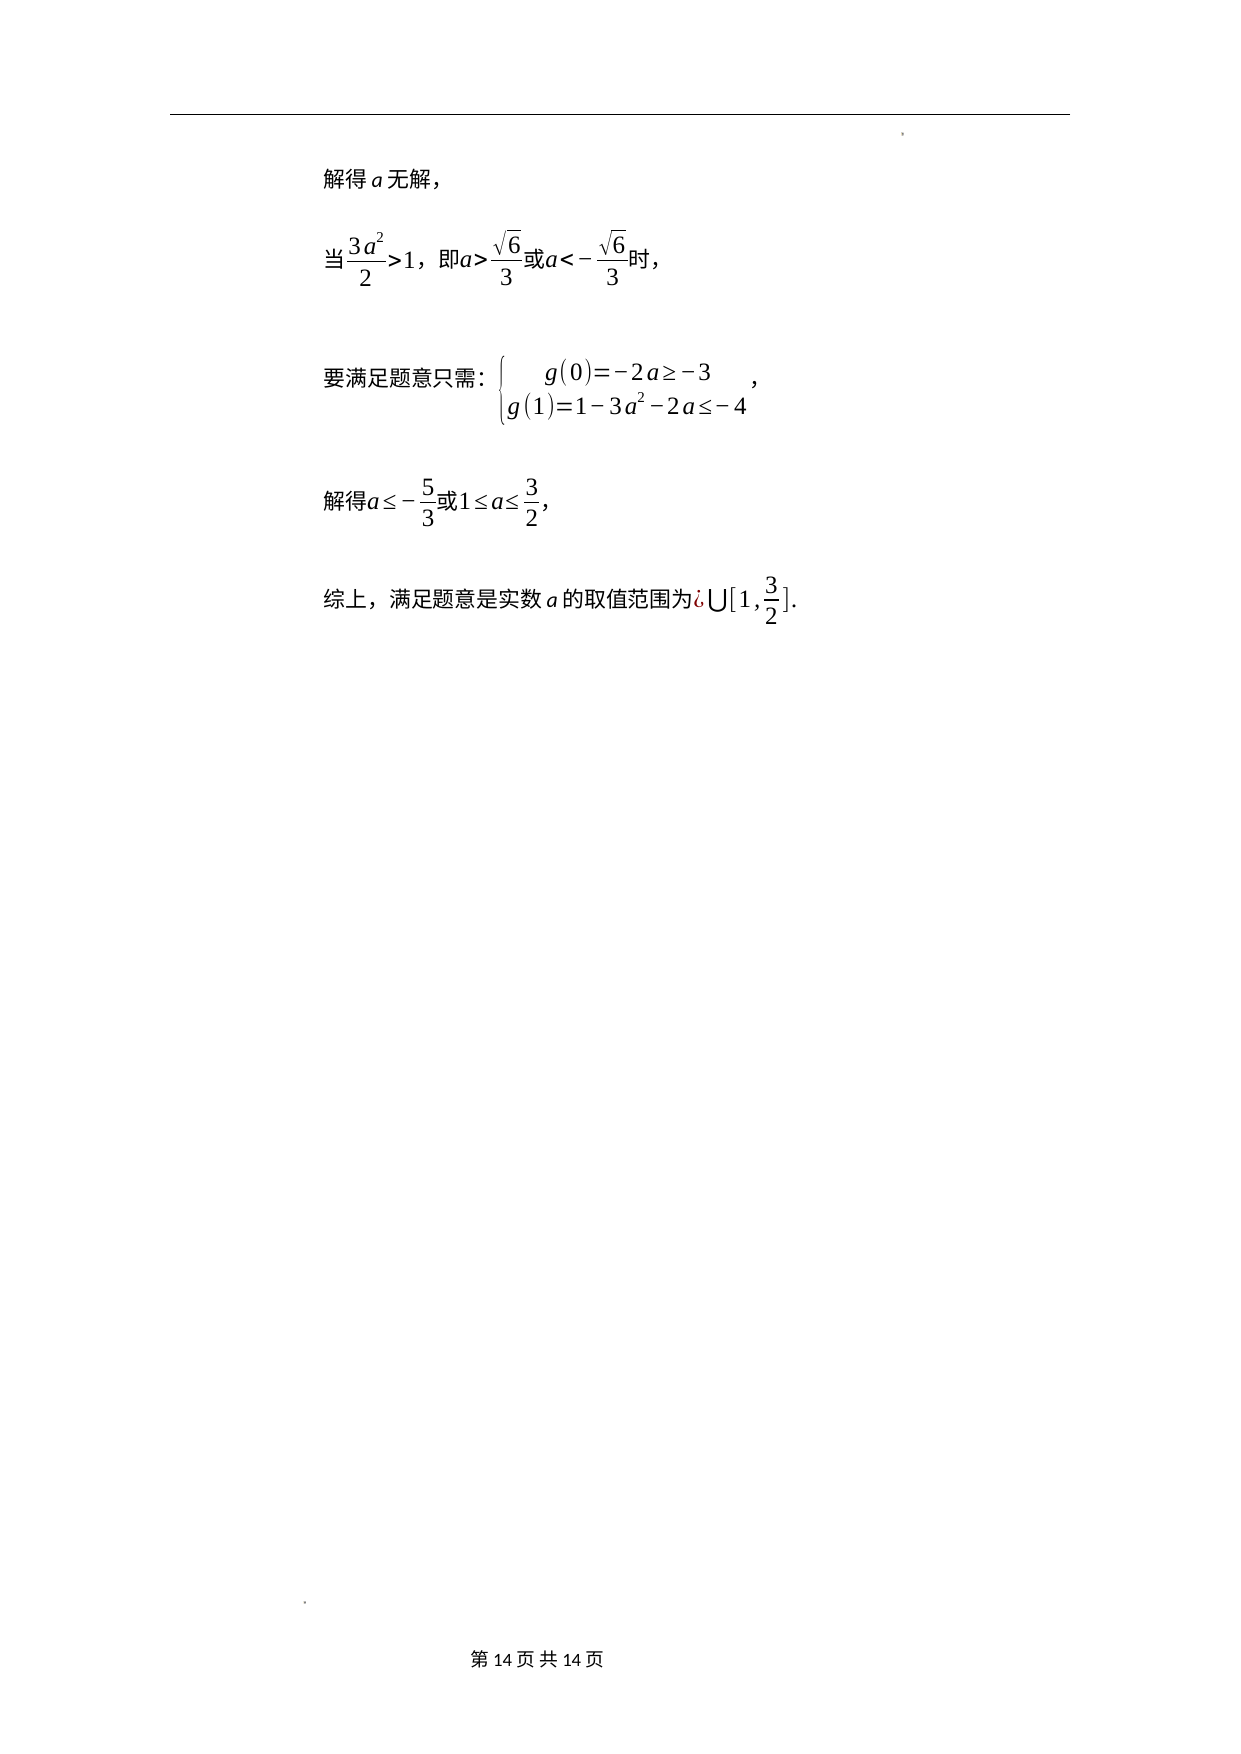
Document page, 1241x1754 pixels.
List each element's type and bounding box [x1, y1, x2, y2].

text [214, 162, 1070, 633]
